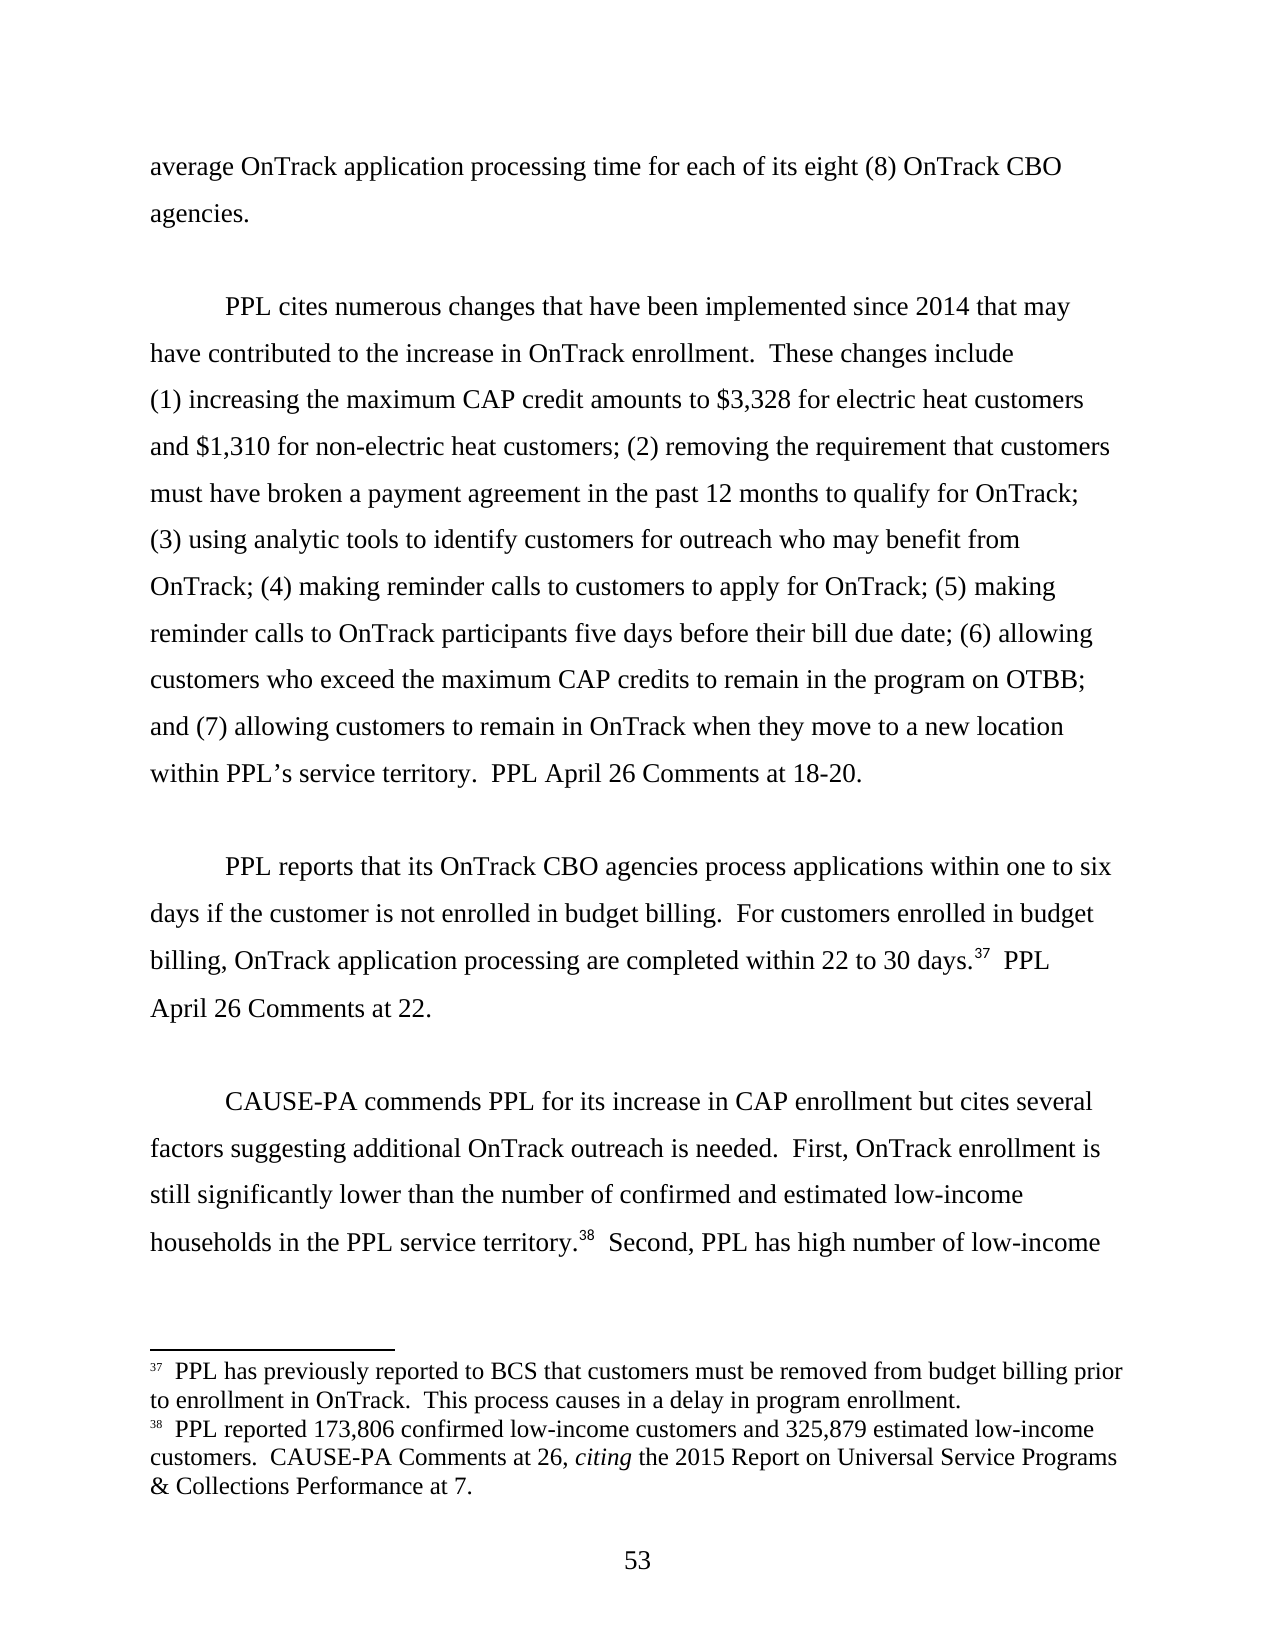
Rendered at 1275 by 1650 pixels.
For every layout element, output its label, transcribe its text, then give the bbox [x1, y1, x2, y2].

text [150, 150, 1125, 228]
text PPL reports that its OnTrack CBO agencies process applications within one to six days if the customer is not enrolled in budget billing. For customers enrolled in budget billing, OnTrack application processing are completed within 22 to 30 days. PPL April 26 Comments at 22. [150, 850, 1125, 1023]
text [150, 1085, 1125, 1258]
text PPL cites numerous changes that have been implemented since 2014 that may have contributed to the increase in OnTrack enrollment. These changes include (1) increasing the maximum CAP credit amounts to $3,328 for electric heat customers and $1,310 for non-electric heat customers; (2) removing the requirement that customers must have broken a payment agreement in the past 12 months to qualify for OnTrack; (3) using analytic tools to identify customers for outreach who may benefit from OnTrack; (4) making reminder calls to customers to apply for OnTrack; (5) making reminder calls to OnTrack participants five days before their bill due date; (6) allowing customers who exceed the maximum CAP credits to remain in the program on OTBB; and (7) allowing customers to remain in OnTrack when they move to a new location within PPL’s service territory. PPL April 26 Comments at 18-20. [150, 290, 1125, 788]
